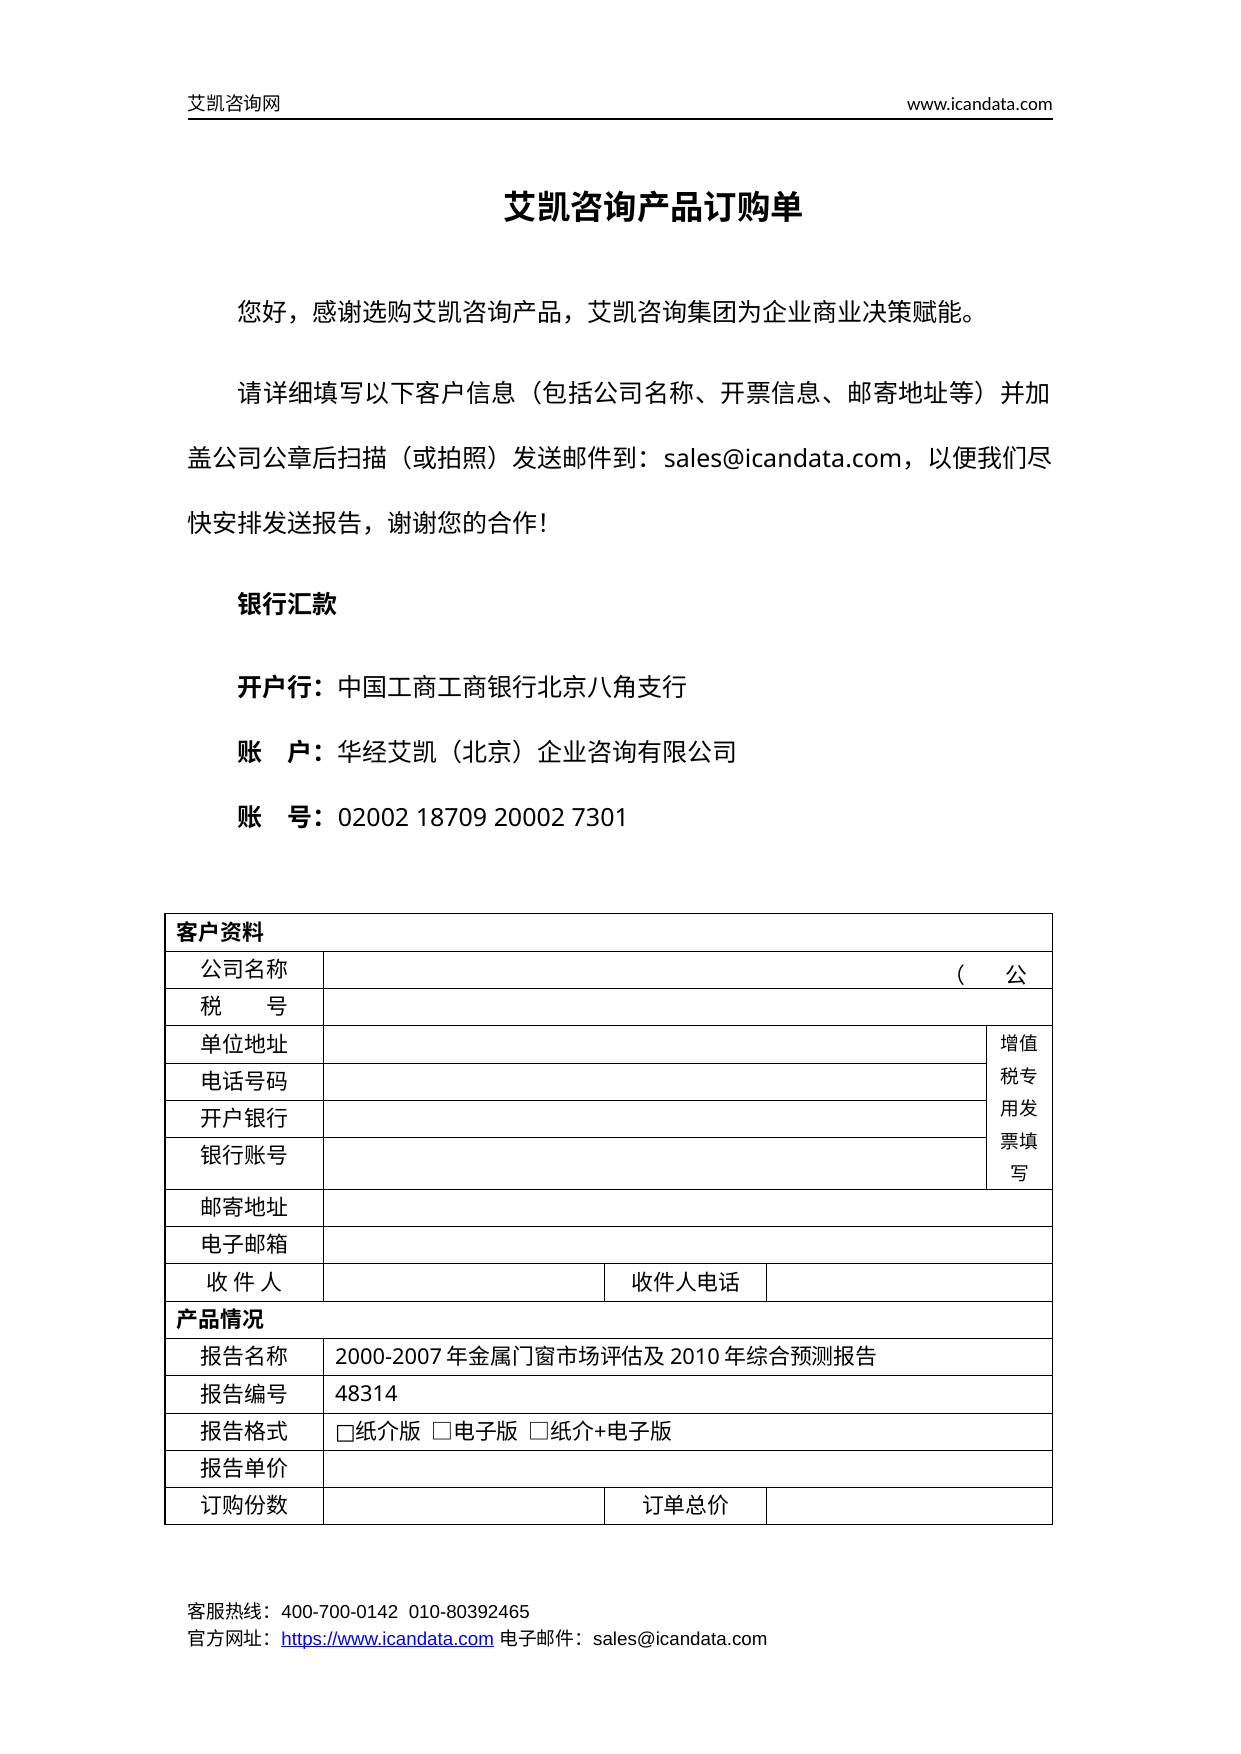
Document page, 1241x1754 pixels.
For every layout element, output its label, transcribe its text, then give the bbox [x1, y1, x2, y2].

table_cell 单位地址 [166, 1026, 323, 1062]
table_cell 报告编号 [166, 1376, 323, 1412]
table_cell 电话号码 [166, 1064, 323, 1100]
table_cell 银行账号 [166, 1138, 323, 1189]
table_cell 2000-2007年金属门窗市场评估及2010年综合预测报告 [324, 1339, 1052, 1375]
table_cell [324, 952, 1052, 988]
table_header 客户资料 [166, 914, 1052, 951]
table_cell 电子邮箱 [166, 1227, 323, 1263]
table_cell 产品情况 [166, 1302, 1052, 1338]
table_cell [324, 989, 1052, 1025]
text 账 户：华经艾凯（北京）企业咨询有限公司 [187, 718, 1053, 783]
table_cell [324, 1101, 986, 1137]
table_cell [767, 1264, 1052, 1301]
table_cell 增值税专用发票填写 [987, 1026, 1052, 1189]
table_cell [324, 1488, 604, 1524]
table_cell [324, 1026, 986, 1062]
table_cell 48314 [324, 1376, 1052, 1412]
text 银行汇款 [187, 570, 1053, 635]
table_cell 报告单价 [166, 1451, 323, 1487]
table_cell 开户银行 [166, 1101, 323, 1137]
table_cell [324, 1264, 604, 1301]
text 您好，感谢选购艾凯咨询产品，艾凯咨询集团为企业商业决策赋能。 [187, 278, 1053, 343]
table_cell 收件人电话 [605, 1264, 766, 1301]
table_cell 收 件 人 [166, 1264, 323, 1301]
table_cell [767, 1488, 1052, 1524]
table_cell 报告名称 [166, 1339, 323, 1375]
table_cell [324, 1227, 1052, 1263]
table_cell [324, 1190, 1052, 1226]
table_cell [324, 1064, 986, 1100]
table_cell 订购份数 [166, 1488, 323, 1524]
table_cell [324, 1451, 1052, 1487]
table_cell □纸介版 □电子版 □纸介+电子版 [324, 1414, 1052, 1450]
table_cell 报告格式 [166, 1414, 323, 1450]
table_cell 订单总价 [605, 1488, 766, 1524]
text 开户行：中国工商工商银行北京八角支行 [187, 653, 1053, 718]
text 艾凯咨询产品订购单 [187, 172, 1053, 237]
text 账 号：02002 18709 20002 7301 [187, 783, 1053, 848]
table_cell 邮寄地址 [166, 1190, 323, 1226]
text 请详细填写以下客户信息（包括公司名称、开票信息、邮寄地址等）并加盖公司公章后扫描（或拍照）发送邮件到：sales@icandata.com，以便我们尽快安排发送报告，谢谢您的合作！ [187, 359, 1053, 554]
table_cell 公司名称 [166, 952, 323, 988]
table_cell 税 号 [166, 989, 323, 1025]
table_cell [324, 1138, 986, 1189]
